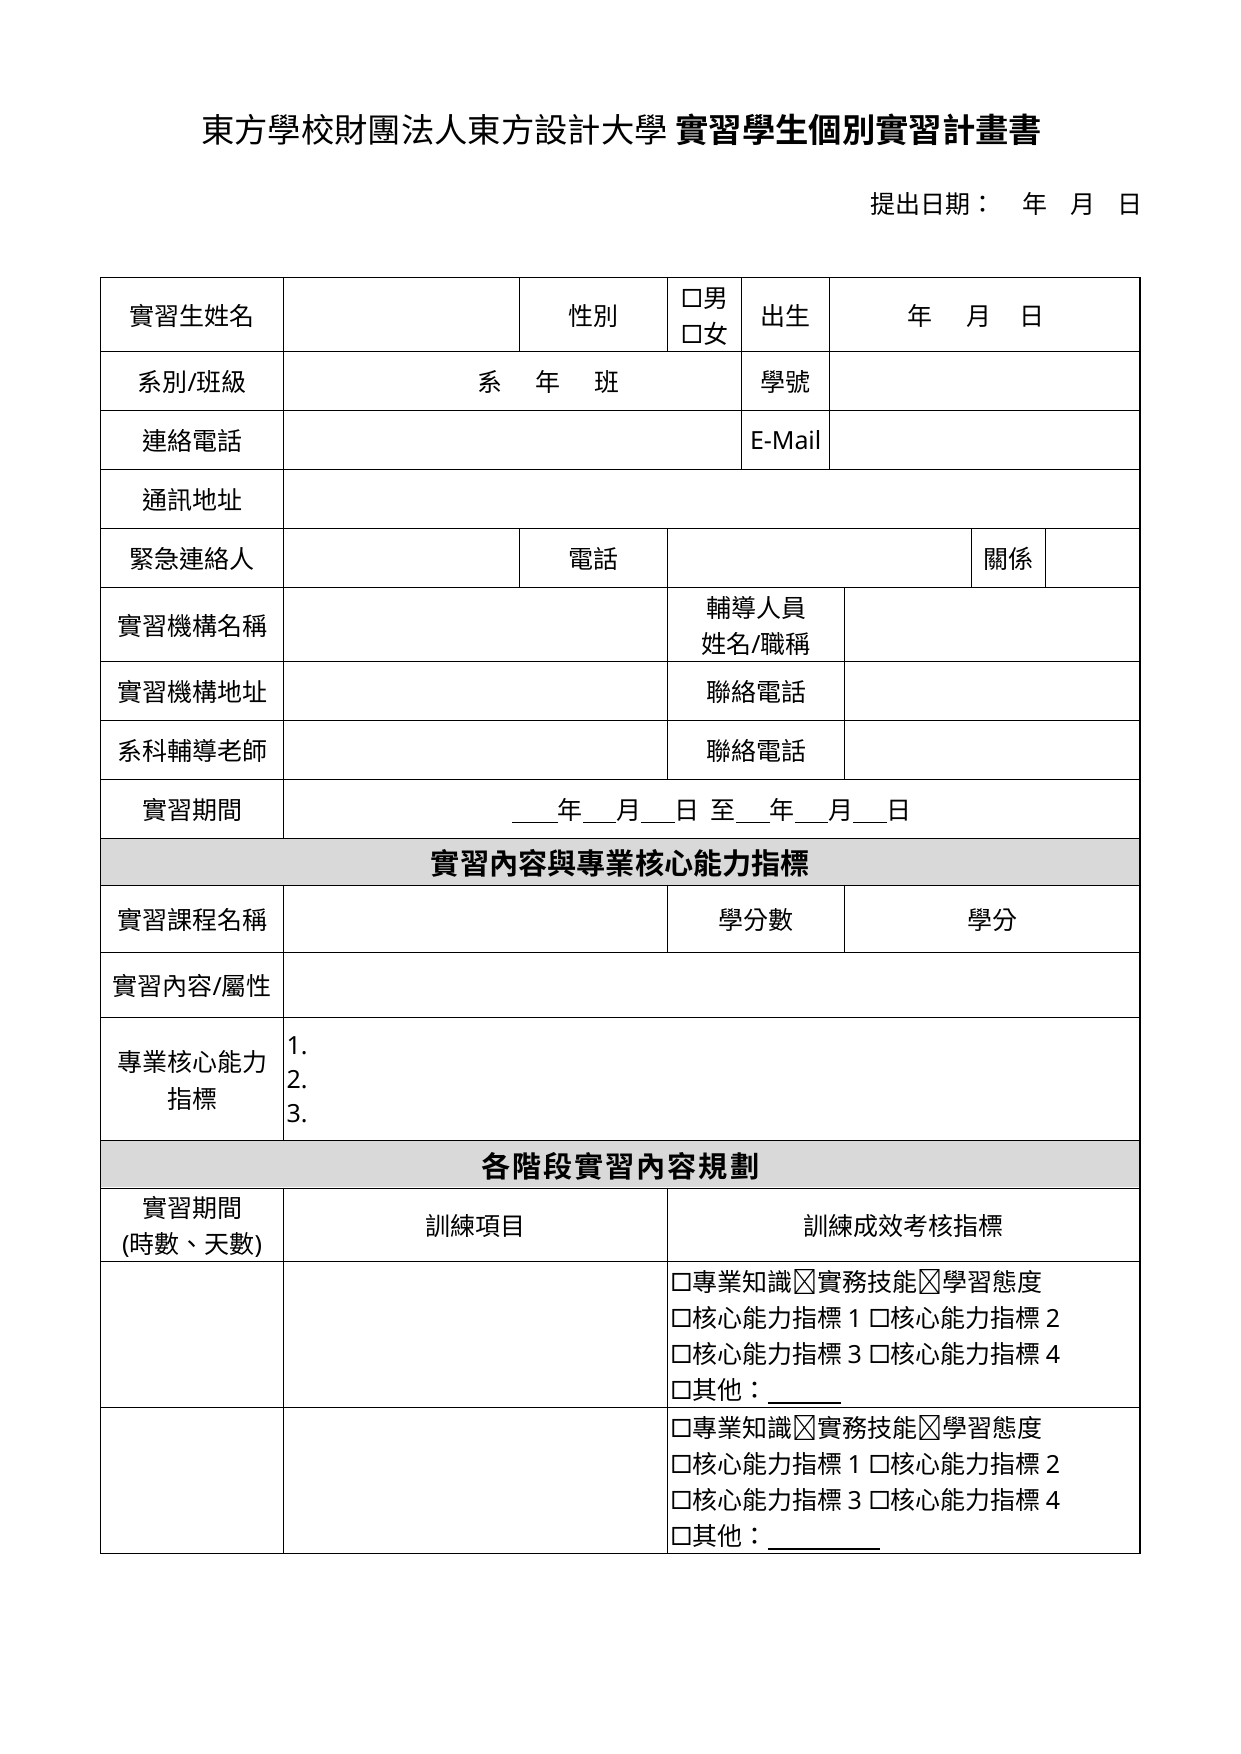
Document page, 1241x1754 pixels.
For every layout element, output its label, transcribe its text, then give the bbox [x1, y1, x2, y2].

table_cell 系科輔導老師 [101, 721, 283, 779]
table_cell 訓練成效考核指標 [668, 1189, 1139, 1261]
table_cell 實習課程名稱 [101, 886, 283, 952]
table_cell [284, 886, 667, 952]
table_cell 聯絡電話 [668, 721, 844, 779]
table_cell [284, 662, 667, 719]
table_cell 實習機構名稱 [101, 588, 283, 661]
table_cell 訓練項目 [284, 1189, 667, 1261]
table_cell [284, 1262, 667, 1407]
table_header [284, 278, 519, 351]
table_cell 實習內容/屬性 [101, 953, 283, 1017]
table_header 男 女 [668, 278, 741, 351]
table_cell [284, 721, 667, 779]
table_cell 連絡電話 [101, 411, 283, 469]
table_cell 電話 [520, 529, 667, 587]
table_cell 實習期間 (時數、天數) [101, 1189, 283, 1261]
table_cell 關係 [972, 529, 1045, 587]
table_cell [845, 662, 1139, 719]
table_cell [1046, 529, 1139, 587]
table_cell 專業知識實務技能學習態度 核心能力指標1 核心能力指標2 核心能力指標3 核心能力指標4 其他： [668, 1262, 1139, 1407]
table_cell 輔導人員 姓名/職稱 [668, 588, 844, 661]
table_cell [284, 953, 1139, 1017]
table_cell [830, 352, 1139, 410]
table_cell 各階段實習內容規劃 [101, 1141, 1139, 1187]
text 東方學校財團法人東方設計大學 實習學生個別實習計畫書 [75, 89, 1168, 164]
table_header 年 月 日 [830, 278, 1139, 351]
table_cell [101, 1408, 283, 1553]
table_cell 實習機構地址 [101, 662, 283, 719]
table_cell 1. 2. 3. [284, 1018, 1139, 1140]
table_cell 專業核心能力 指標 [101, 1018, 283, 1140]
table_cell 專業知識實務技能學習態度 核心能力指標1 核心能力指標2 核心能力指標3 核心能力指標4 其他： [668, 1408, 1139, 1553]
table_cell [284, 411, 741, 469]
table_cell 通訊地址 [101, 470, 283, 528]
table_cell 緊急連絡人 [101, 529, 283, 587]
table_cell [284, 588, 667, 661]
table_cell 年 月 日 至 年 月 日 [284, 780, 1139, 838]
table_cell 系別/班級 [101, 352, 283, 410]
table_header 實習生姓名 [101, 278, 283, 351]
table_cell E-Mail [742, 411, 829, 469]
table_cell [284, 529, 519, 587]
table_cell [830, 411, 1139, 469]
table_cell [101, 1262, 283, 1407]
table_cell [284, 1408, 667, 1553]
table_cell 系 年 班 [284, 352, 741, 410]
table_cell 實習期間 [101, 780, 283, 838]
table_cell [845, 721, 1139, 779]
table_cell 實習內容與專業核心能力指標 [101, 839, 1139, 885]
table_header 性別 [520, 278, 667, 351]
table_cell 學分 [845, 886, 1139, 952]
table_cell 學分數 [668, 886, 844, 952]
table_cell [284, 470, 1139, 528]
table_cell 學號 [742, 352, 829, 410]
table_cell [845, 588, 1139, 661]
table_header 出生 [742, 278, 829, 351]
text 提出日期： 年 月 日 [75, 164, 1143, 239]
table_cell [668, 529, 971, 587]
table_cell 聯絡電話 [668, 662, 844, 719]
